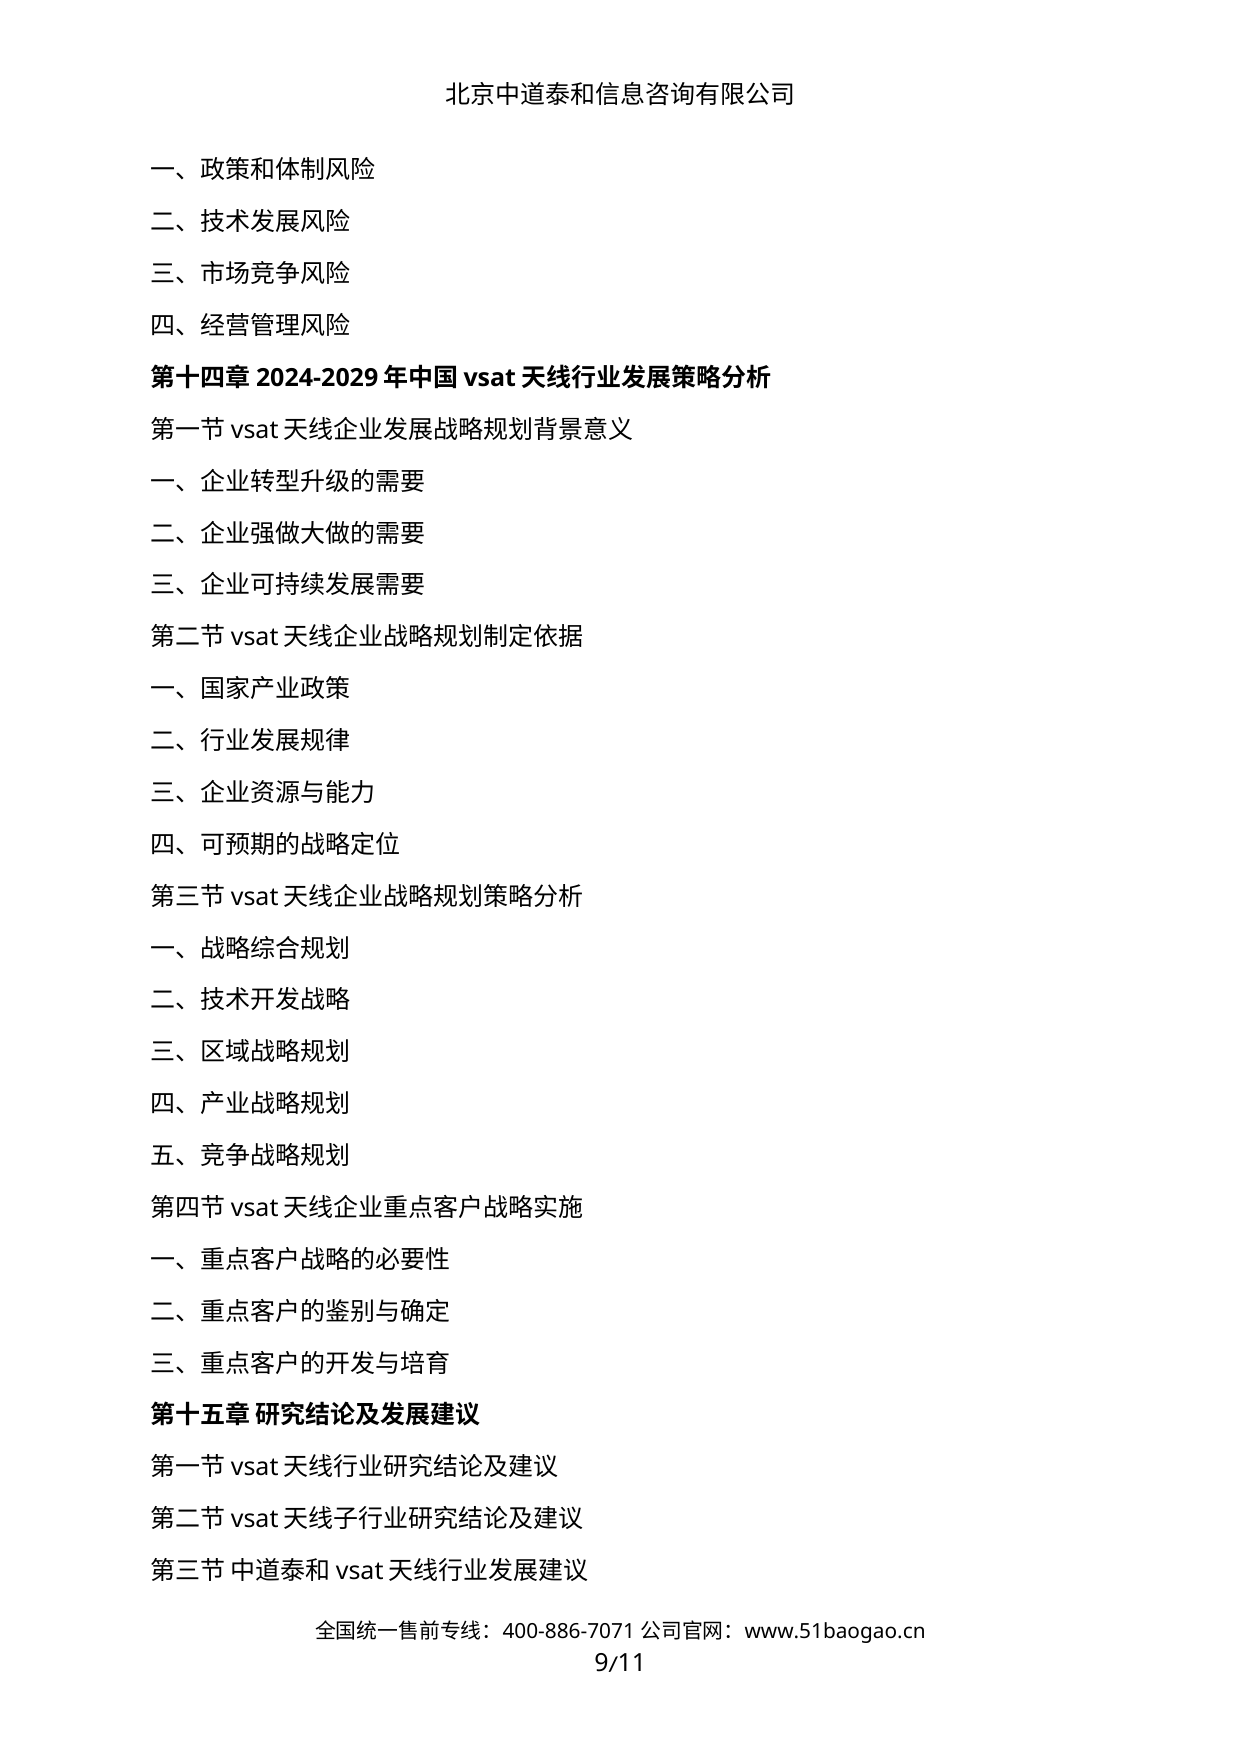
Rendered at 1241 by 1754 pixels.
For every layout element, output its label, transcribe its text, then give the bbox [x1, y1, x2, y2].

text 第二节 vsat天线企业战略规划制定依据 [150, 617, 1090, 653]
text 三、市场竞争风险 [150, 254, 1090, 290]
text 一、企业转型升级的需要 [150, 461, 1090, 497]
text 四、可预期的战略定位 [150, 824, 1090, 861]
text 第一节 vsat天线行业研究结论及建议 [150, 1447, 1090, 1483]
text 五、竞争战略规划 [150, 1136, 1090, 1172]
text 二、企业强做大做的需要 [150, 513, 1090, 549]
text 三、区域战略规划 [150, 1032, 1090, 1068]
text 三、重点客户的开发与培育 [150, 1343, 1090, 1379]
text 第十四章 2024-2029年中国vsat天线行业发展策略分析 [150, 357, 1090, 394]
text 一、重点客户战略的必要性 [150, 1239, 1090, 1276]
text 三、企业资源与能力 [150, 772, 1090, 809]
text 一、国家产业政策 [150, 669, 1090, 705]
text 三、企业可持续发展需要 [150, 565, 1090, 601]
text 二、技术开发战略 [150, 980, 1090, 1016]
text 第四节 vsat天线企业重点客户战略实施 [150, 1187, 1090, 1224]
text 一、战略综合规划 [150, 928, 1090, 964]
text 四、产业战略规划 [150, 1084, 1090, 1120]
text 第二节 vsat天线子行业研究结论及建议 [150, 1499, 1090, 1535]
text 第三节 vsat天线企业战略规划策略分析 [150, 876, 1090, 912]
text 一、政策和体制风险 [150, 150, 1090, 186]
text 第十五章 研究结论及发展建议 [150, 1395, 1090, 1431]
text 四、经营管理风险 [150, 306, 1090, 342]
text 二、行业发展规律 [150, 721, 1090, 757]
text 第三节 中道泰和vsat天线行业发展建议 [150, 1551, 1090, 1587]
text 二、重点客户的鉴别与确定 [150, 1291, 1090, 1327]
text 二、技术发展风险 [150, 202, 1090, 238]
text 第一节 vsat天线企业发展战略规划背景意义 [150, 409, 1090, 446]
